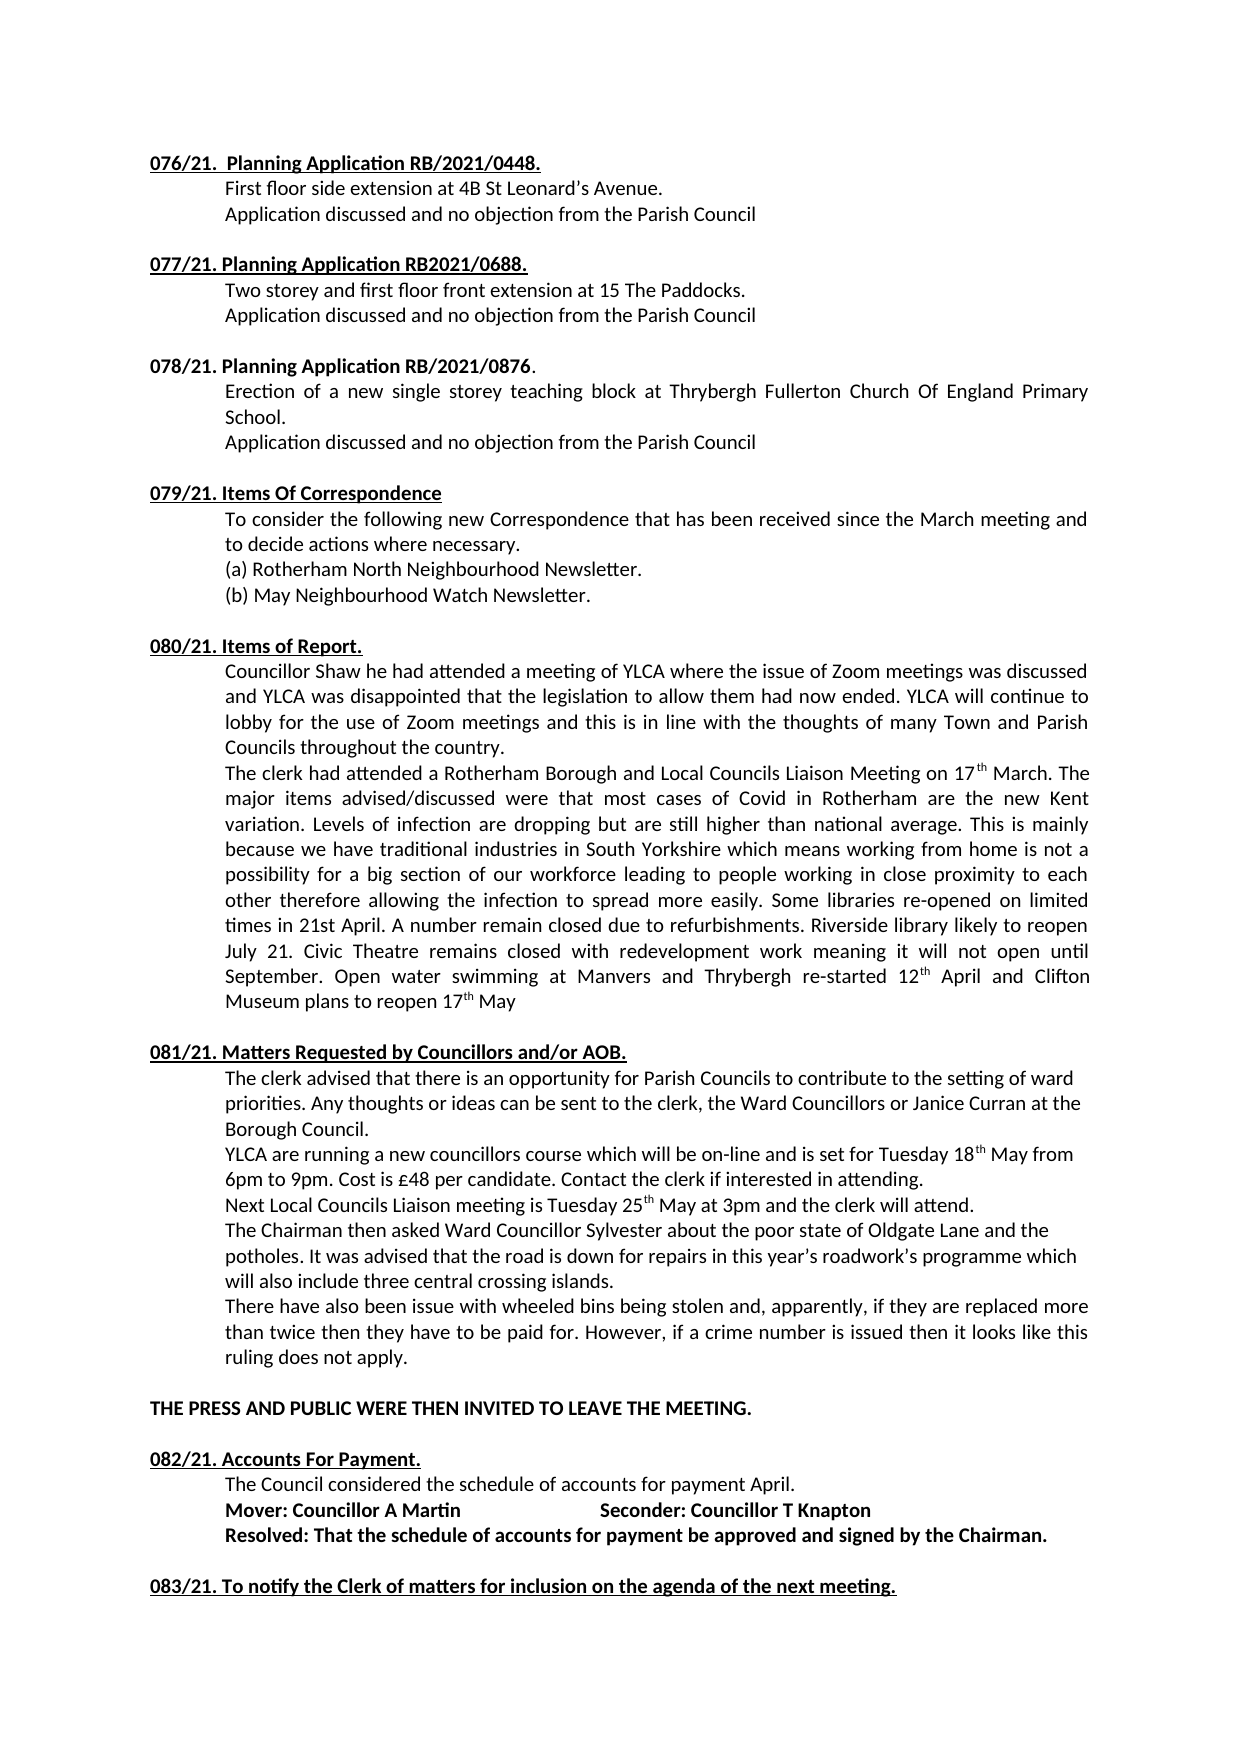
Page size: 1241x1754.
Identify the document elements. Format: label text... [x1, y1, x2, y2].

text Two storey and first floor front extension at 15 The Paddocks. [150, 277, 1090, 302]
text 083/21. To notify the Clerk of matters for inclusion on the agenda of the next meeting. [150, 1573, 1090, 1599]
text To consider the following new Correspondence that has been received since the March meeting and to decide actions where necessary. [225, 506, 1090, 557]
text Councillor Shaw he had attended a meeting of YLCA where the issue of Zoom meetings was discussed and YLCA was disappointed that the legislation to allow them had now ended. YLCA will continue to lobby for the use of Zoom meetings and this is in line with the thoughts of many Town and Parish Councils throughout the country. [225, 658, 1090, 760]
text The Chairman then asked Ward Councillor Sylvester about the poor state of Oldgate Lane and the potholes. It was advised that the road is down for repairs in this year’s roadwork’s programme which will also include three central crossing islands. [225, 1217, 1090, 1294]
text The clerk advised that there is an opportunity for Parish Councils to contribute to the setting of ward priorities. Any thoughts or ideas can be sent to the clerk, the Ward Councillors or Janice Curran at the Borough Council. [225, 1065, 1090, 1141]
text 081/21. Matters Requested by Councillors and/or AOB. [150, 1039, 1090, 1065]
text 079/21. Items Of Correspondence [132, 480, 1090, 506]
text First floor side extension at 4B St Leonard’s Avenue. [150, 175, 1090, 201]
text Mover: Councillor A Martin Seconder: Councillor T Knapton [225, 1497, 1090, 1522]
text 076/21. Planning Application RB/2021/0448. [150, 150, 1090, 175]
text Resolved: That the schedule of accounts for payment be approved and signed by the Chairman. [225, 1522, 1090, 1548]
text Erection of a new single storey teaching block at Thrybergh Fullerton Church Of England Primary School. [225, 379, 1090, 429]
text (a) Rotherham North Neighbourhood Newsletter. [150, 557, 1090, 582]
text YLCA are running a new councillors course which will be on-line and is set for Tuesday 18th May from 6pm to 9pm. Cost is £48 per candidate. Contact the clerk if interested in attending. [225, 1141, 1090, 1192]
text 082/21. Accounts For Payment. [150, 1446, 1090, 1472]
text Next Local Councils Liaison meeting is Tuesday 25th May at 3pm and the clerk will attend. [150, 1192, 1090, 1217]
text The Council considered the schedule of accounts for payment April. [225, 1472, 1090, 1497]
text The clerk had attended a Rotherham Borough and Local Councils Liaison Meeting on 17th March. The major items advised/discussed were that most cases of Covid in Rotherham are the new Kent variation. Levels of infection are dropping but are still higher than national average. This is mainly because we have traditional industries in South Yorkshire which means working from home is not a possibility for a big section of our workforce leading to people working in close proximity to each other therefore allowing the infection to spread more easily. Some libraries re-opened on limited times in 21st April. A number remain closed due to refurbishments. Riverside library likely to reopen July 21. Civic Theatre remains closed with redevelopment work meaning it will not open until September. Open water swimming at Manvers and Thrybergh re-started 12th April and Clifton Museum plans to reopen 17th May [225, 760, 1090, 1014]
text (b) May Neighbourhood Watch Newsletter. [225, 582, 1090, 607]
text There have also been issue with wheeled bins being stolen and, apparently, if they are replaced more than twice then they have to be paid for. However, if a crime number is issued then it looks like this ruling does not apply. [225, 1294, 1090, 1370]
text Application discussed and no objection from the Parish Council [150, 302, 1090, 328]
text 077/21. Planning Application RB2021/0688. [150, 252, 1090, 277]
text Application discussed and no objection from the Parish Council [150, 201, 1090, 226]
text Application discussed and no objection from the Parish Council [150, 429, 1090, 455]
text THE PRESS AND PUBLIC WERE THEN INVITED TO LEAVE THE MEETING. [150, 1395, 1090, 1421]
text 080/21. Items of Report. [150, 633, 1090, 658]
text 078/21. Planning Application RB/2021/0876. [150, 353, 1090, 379]
